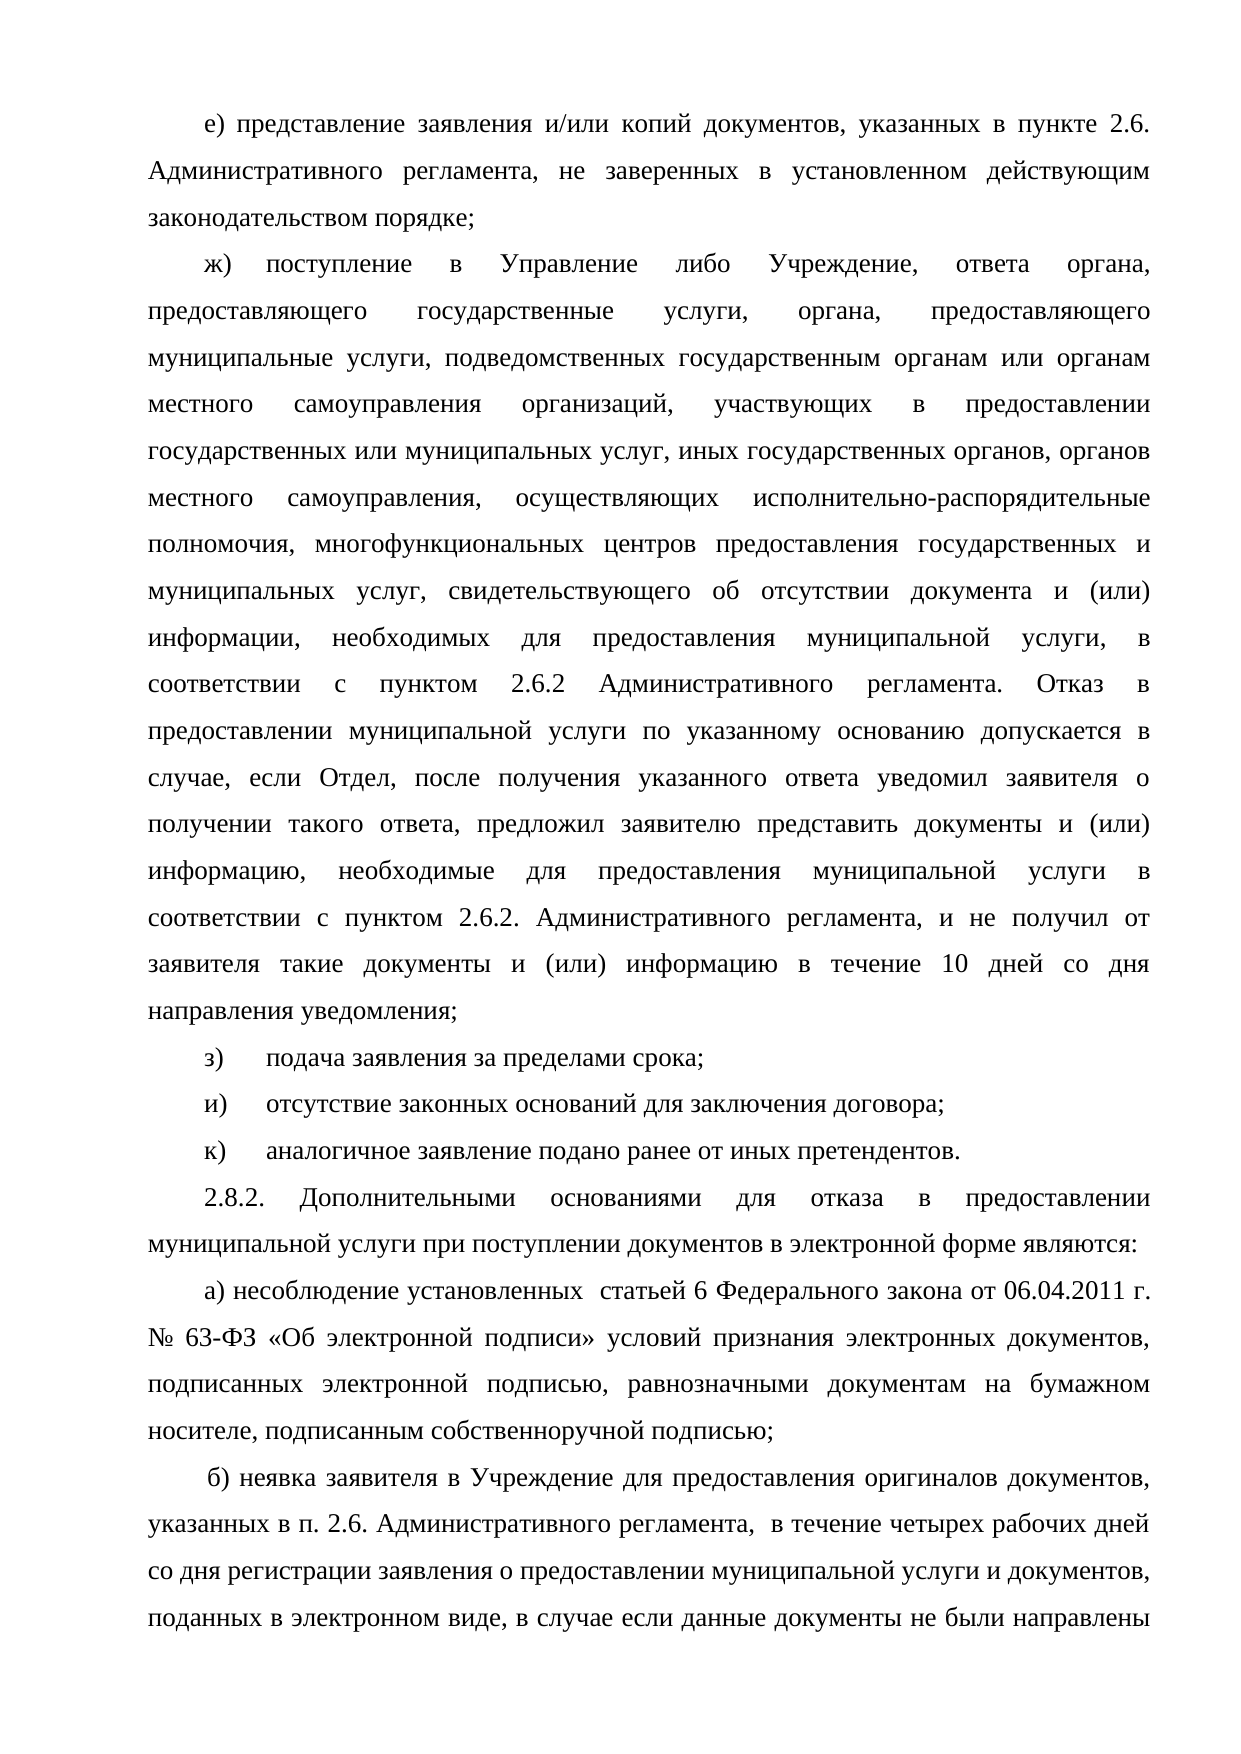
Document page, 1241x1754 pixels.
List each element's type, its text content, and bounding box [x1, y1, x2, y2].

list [148, 1461, 1152, 1632]
list аналогичное заявление подано ранее от иных претендентов. [148, 1134, 1152, 1165]
list а) несоблюдение установленных статьей 6 Федерального закона от 06.04.2011 г. № 63-ФЗ «Об электронной подписи» условий признания электронных документов, подписанных электронной подписью, равнозначными документам на бумажном носителе, подписанным собственноручной подписью; [148, 1274, 1152, 1445]
list поступление в Управление либо Учреждение, ответа органа, предоставляющего государственные услуги, органа, предоставляющего муниципальные услуги, подведомственных государственным органам или органам местного самоуправления организаций, участвующих в предоставлении государственных или муниципальных услуг, иных государственных органов, органов местного самоуправления, осуществляющих исполнительно-распорядительные полномочия, многофункциональных центров предоставления государственных и муниципальных услуг, свидетельствующего об отсутствии документа и (или) информации, необходимых для предоставления муниципальной услуги, в соответствии с пунктом 2.6.2 Административного регламента. Отказ в предоставлении муниципальной услуги по указанному основанию допускается в случае, если Отдел, после получения указанного ответа уведомил заявителя о получении такого ответа, предложил заявителю представить документы и (или) информацию, необходимые для предоставления муниципальной услуги в соответствии с пунктом 2.6.2. Административного регламента, и не получил от заявителя такие документы и (или) информацию в течение 10 дней со дня направления уведомления; [148, 247, 1152, 1025]
list подача заявления за пределами срока; [148, 1041, 1152, 1072]
text 2.8.2. Дополнительными основаниями для отказа в предоставлении муниципальной услуги при поступлении документов в электронной форме являются: [148, 1181, 1152, 1258]
list отсутствие законных оснований для заключения договора; [148, 1087, 1152, 1118]
list представление заявления и/или копий документов, указанных в пункте 2.6. Административного регламента, не заверенных в установленном действующим законодательством порядке; [148, 107, 1152, 232]
